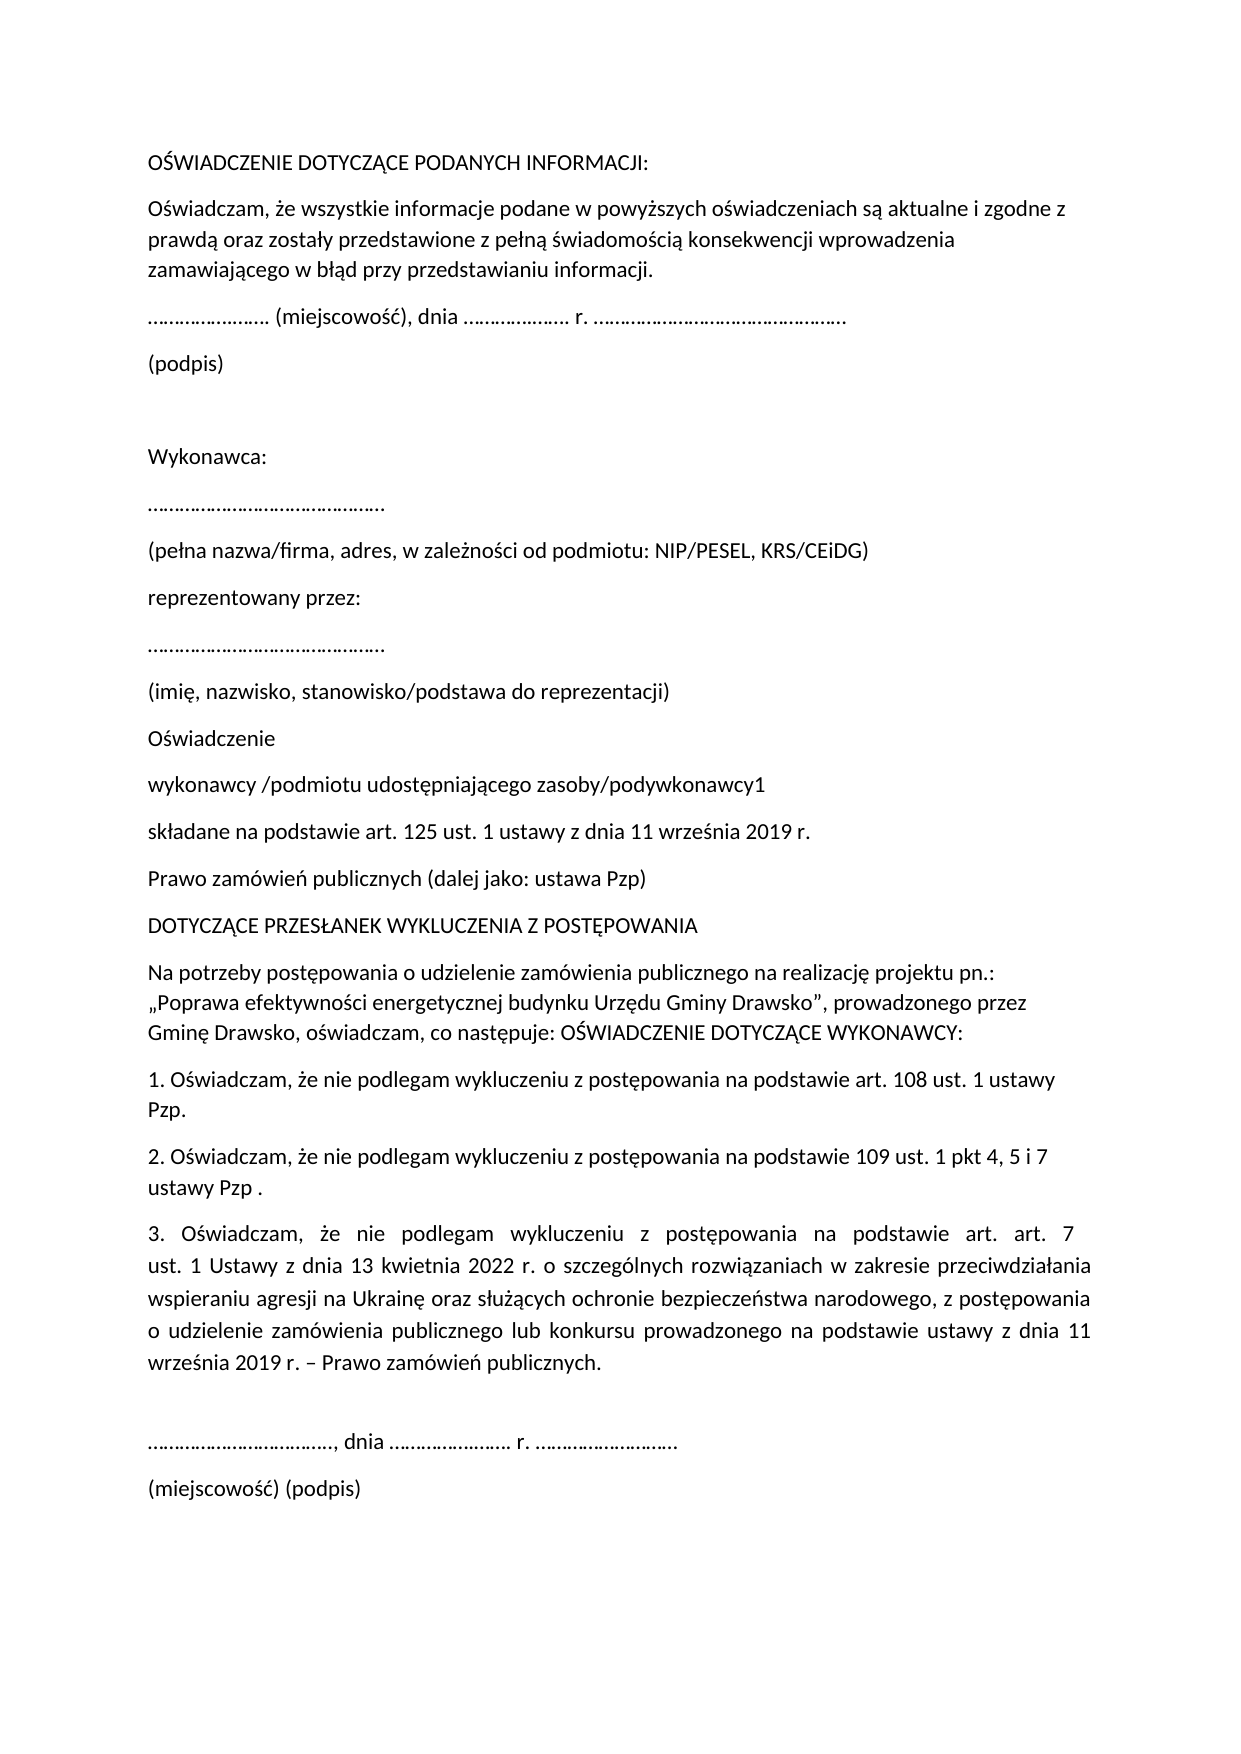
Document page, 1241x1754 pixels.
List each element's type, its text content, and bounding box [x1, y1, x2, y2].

text wykonawcy /podmiotu udostępniającego zasoby/podywkonawcy1 [148, 771, 1093, 798]
text (podpis) [148, 349, 1093, 377]
text (pełna nazwa/firma, adres, w zależności od podmiotu: NIP/PESEL, KRS/CEiDG) [148, 536, 1093, 564]
text reprezentowany przez: [148, 583, 1093, 611]
text (miejscowość) (podpis) [148, 1474, 1093, 1502]
text ……………………………………… [148, 630, 1093, 658]
text 3. Oświadczam, że nie podlegam wykluczeniu z postępowania na podstawie art. art. 7 ust. 1 Ustawy z dnia 13 kwietnia 2022 r. o szczególnych rozwiązaniach w zakresie przeciwdziałania wspieraniu agresji na Ukrainę oraz służących ochronie bezpieczeństwa narodowego, z postępowania o udzielenie zamówienia publicznego lub konkursu prowadzonego na podstawie ustawy z dnia 11 września 2019 r. – Prawo zamówień publicznych. [148, 1219, 1093, 1376]
text Oświadczenie [148, 724, 1093, 752]
text ……………………………………… [148, 489, 1093, 517]
text …………….……. (miejscowość), dnia ………….……. r. ………………………………………… [148, 302, 1093, 330]
text …………………………….., dnia …………….……. r. ……………………… [148, 1427, 1093, 1455]
text Na potrzeby postępowania o udzielenie zamówienia publicznego na realizację projektu pn.: „Poprawa efektywności energetycznej budynku Urzędu Gminy Drawsko”, prowadzonego przez Gminę Drawsko, oświadczam, co następuje: OŚWIADCZENIE DOTYCZĄCE WYKONAWCY: [148, 958, 1093, 1046]
text (imię, nazwisko, stanowisko/podstawa do reprezentacji) [148, 677, 1093, 705]
text Wykonawca: [148, 442, 1093, 470]
text Prawo zamówień publicznych (dalej jako: ustawa Pzp) [148, 864, 1093, 892]
text 1. Oświadczam, że nie podlegam wykluczeniu z postępowania na podstawie art. 108 ust. 1 ustawy Pzp. [148, 1065, 1093, 1123]
text 2. Oświadczam, że nie podlegam wykluczeniu z postępowania na podstawie 109 ust. 1 pkt 4, 5 i 7 ustawy Pzp . [148, 1142, 1093, 1201]
text OŚWIADCZENIE DOTYCZĄCE PODANYCH INFORMACJI: [148, 148, 1093, 176]
text Oświadczam, że wszystkie informacje podane w powyższych oświadczeniach są aktualne i zgodne z prawdą oraz zostały przedstawione z pełną świadomością konsekwencji wprowadzenia zamawiającego w błąd przy przedstawianiu informacji. [148, 194, 1093, 283]
text składane na podstawie art. 125 ust. 1 ustawy z dnia 11 września 2019 r. [148, 817, 1093, 845]
text DOTYCZĄCE PRZESŁANEK WYKLUCZENIA Z POSTĘPOWANIA [148, 911, 1093, 939]
